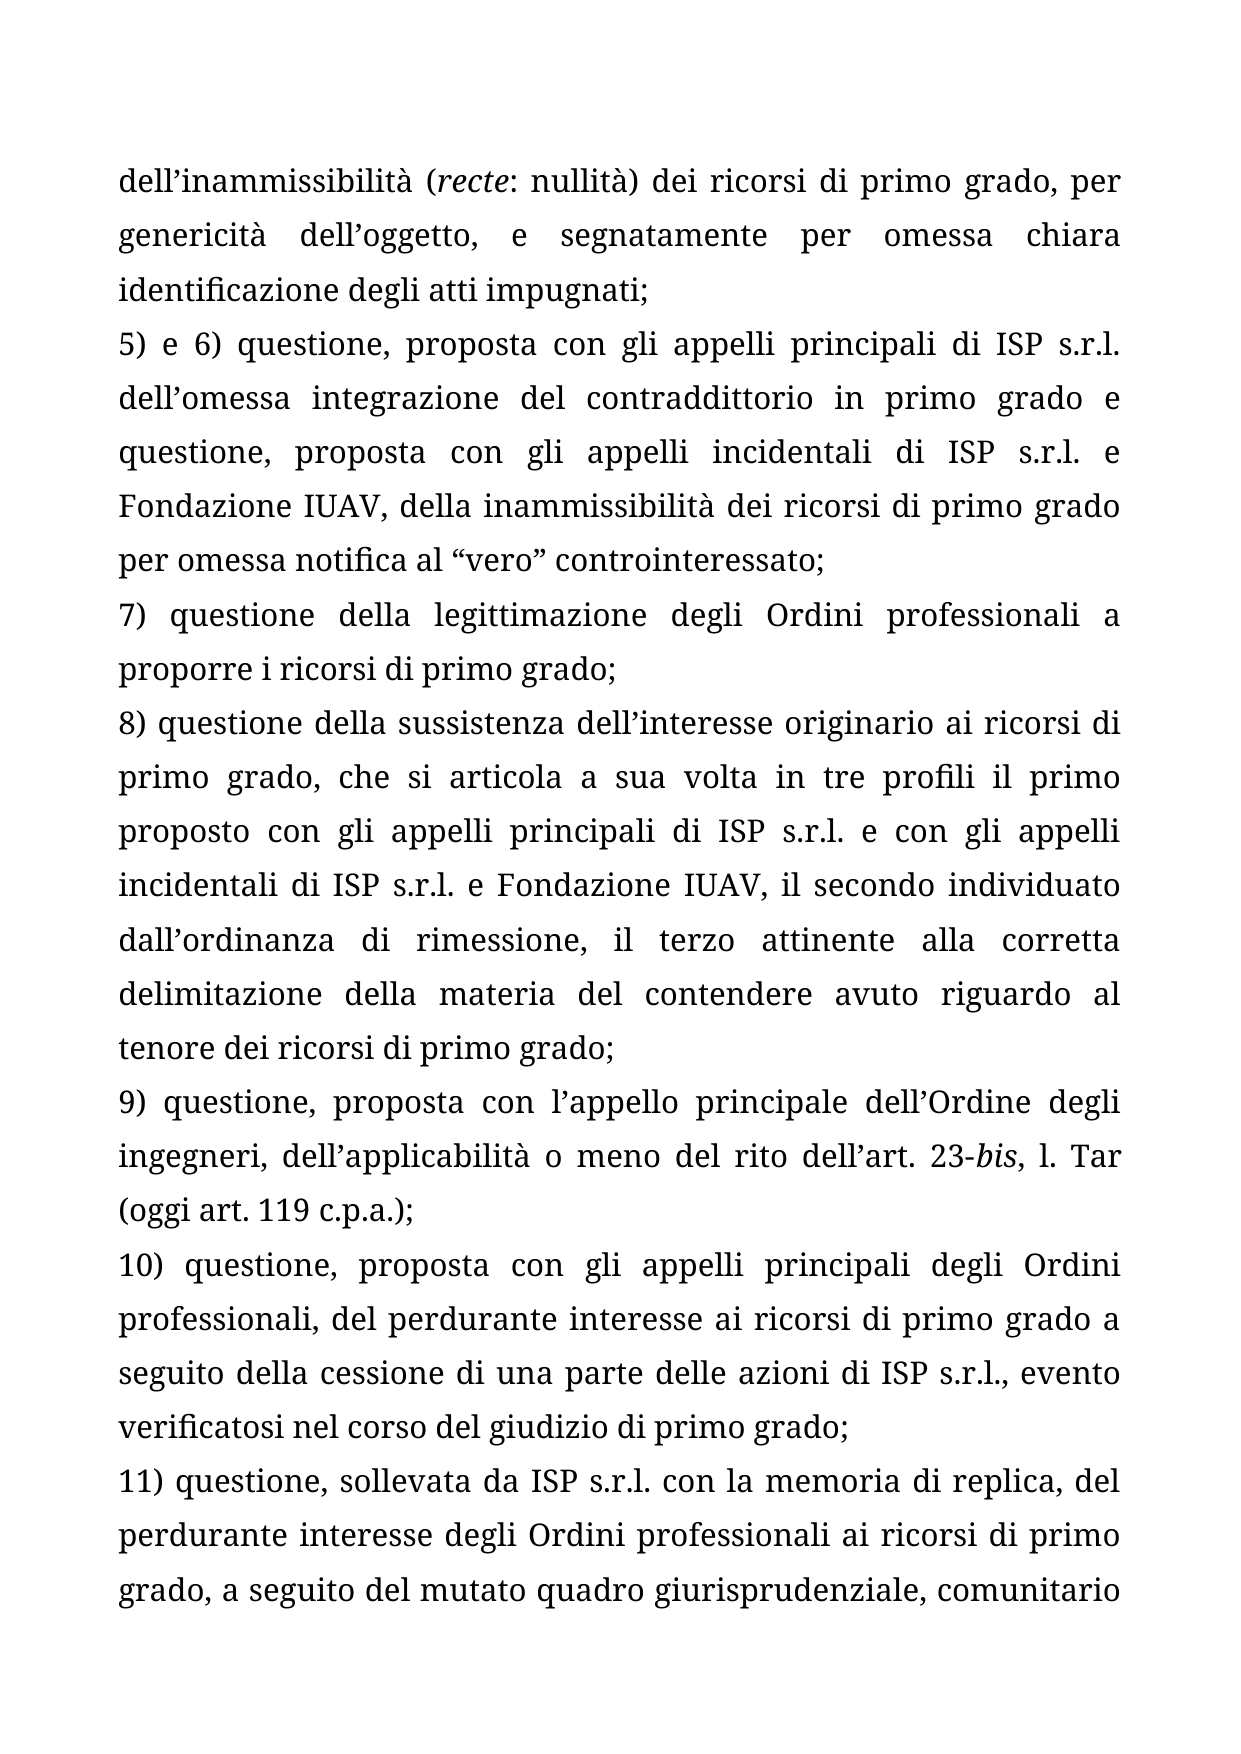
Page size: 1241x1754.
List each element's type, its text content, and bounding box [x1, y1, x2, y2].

text 10) questione, proposta con gli appelli principali degli Ordini professionali, del perdurante interesse ai ricorsi di primo grado a seguito della cessione di una parte delle azioni di ISP s.r.l., evento verificatosi nel corso del giudizio di primo grado; [118, 1231, 1122, 1448]
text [118, 1448, 1122, 1610]
text 5) e 6) questione, proposta con gli appelli principali di ISP s.r.l. dell’omessa integrazione del contraddittorio in primo grado e questione, proposta con gli appelli incidentali di ISP s.r.l. e Fondazione IUAV, della inammissibilità dei ricorsi di primo grado per omessa notifica al “vero” controinteressato; [118, 310, 1122, 581]
text 9) questione, proposta con l’appello principale dell’Ordine degli ingegneri, dell’applicabilità o meno del rito dell’art. 23-bis, l. Tar (oggi art. 119 c.p.a.); [118, 1068, 1122, 1231]
text 7) questione della legittimazione degli Ordini professionali a proporre i ricorsi di primo grado; [118, 581, 1122, 689]
text 8) questione della sussistenza dell’interesse originario ai ricorsi di primo grado, che si articola a sua volta in tre profili il primo proposto con gli appelli principali di ISP s.r.l. e con gli appelli incidentali di ISP s.r.l. e Fondazione IUAV, il secondo individuato dall’ordinanza di rimessione, il terzo attinente alla corretta delimitazione della materia del contendere avuto riguardo al tenore dei ricorsi di primo grado; [118, 689, 1122, 1068]
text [118, 148, 1122, 310]
